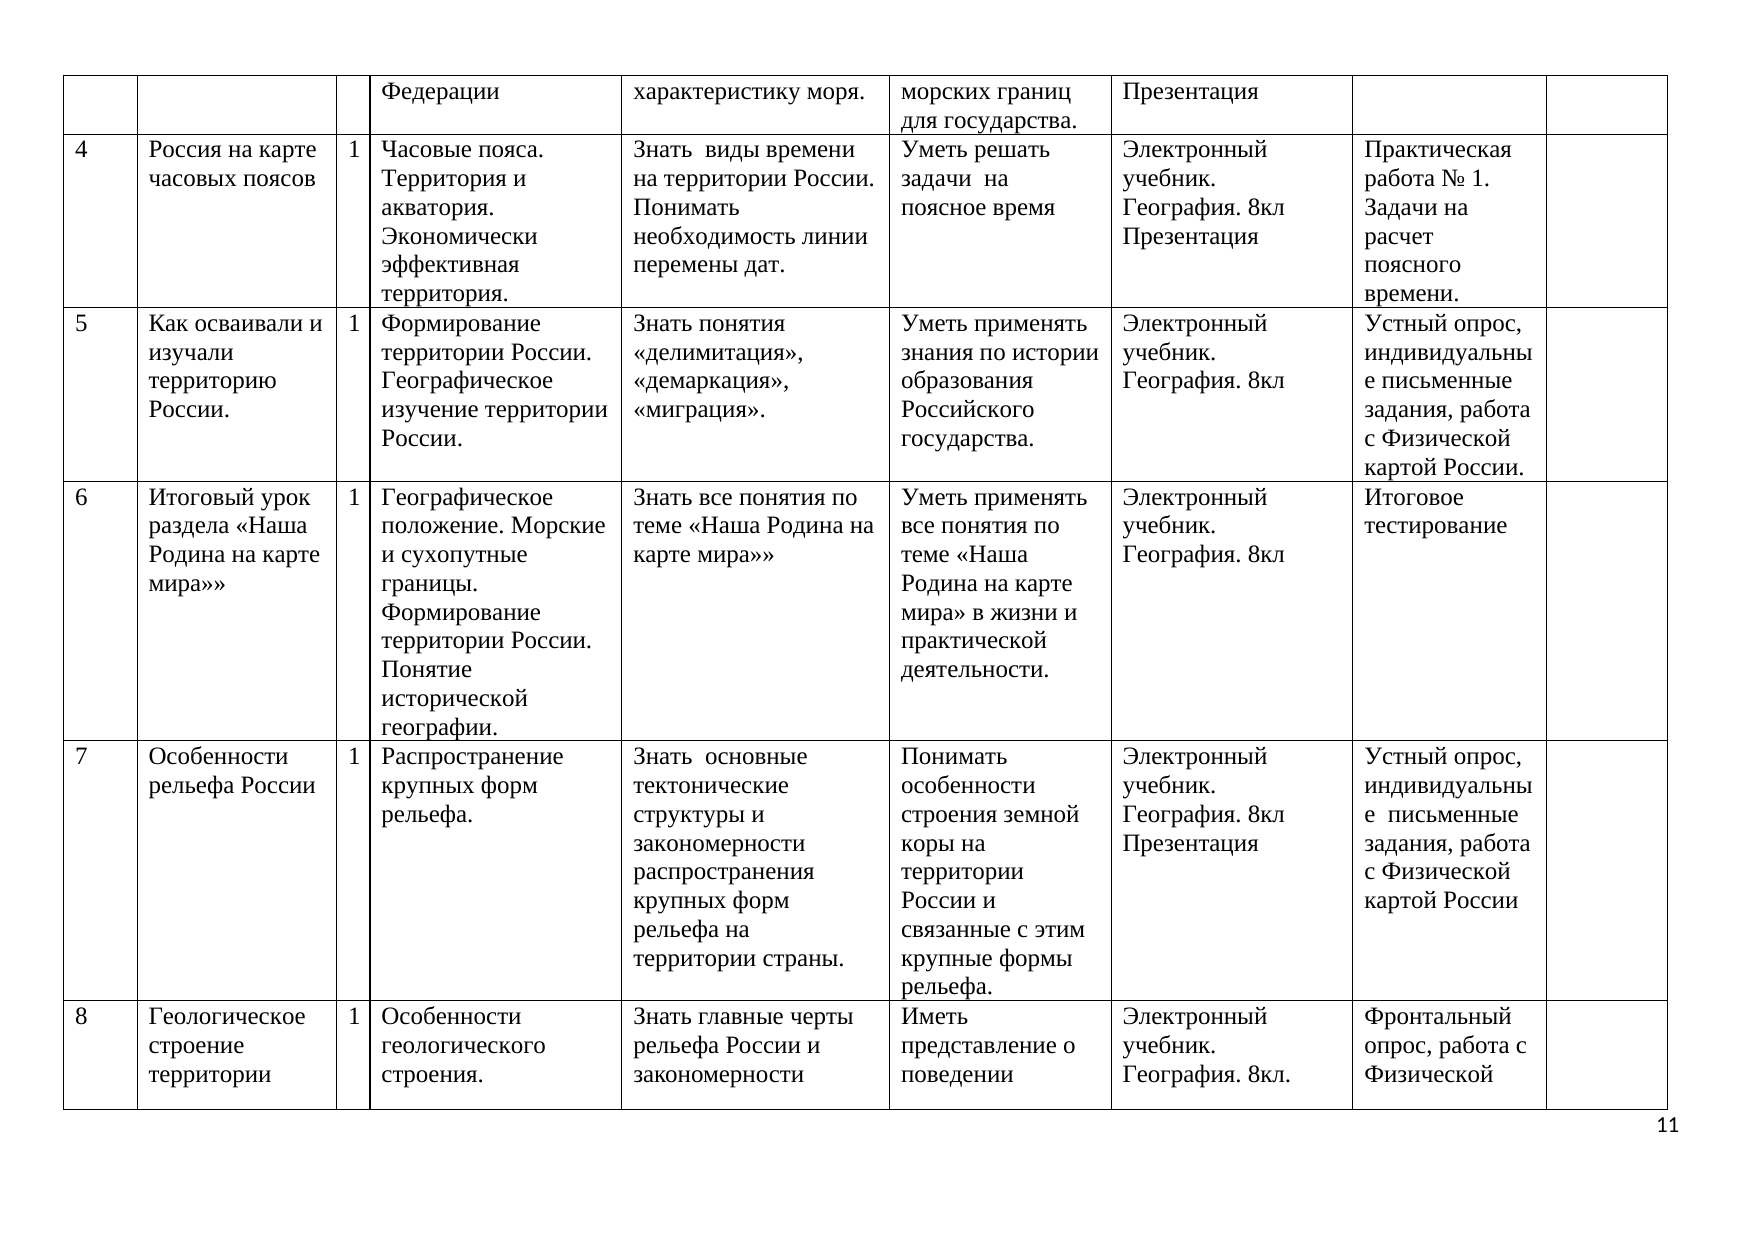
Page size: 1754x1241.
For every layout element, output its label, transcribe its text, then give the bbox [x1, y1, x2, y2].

table_cell 7 [64, 741, 137, 1000]
table_cell Распространение крупных форм рельефа. [371, 741, 621, 1000]
table_cell Россия на карте часовых поясов [138, 135, 336, 307]
table_cell Электронный учебник. География. 8кл [1112, 482, 1352, 740]
table_cell 4 [64, 135, 137, 307]
table_cell 3 [64, 76, 137, 133]
table_cell Географическое положение. Морские и сухопутные границы. Формирование территории России. Понятие исторической географии. [371, 482, 621, 740]
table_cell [1112, 76, 1352, 133]
table_cell 1 [337, 135, 369, 307]
table_cell Электронный учебник. География. 8кл [1112, 308, 1352, 481]
table_cell [1547, 308, 1667, 481]
table_cell Как осваивали и изучали территорию России. [138, 308, 336, 481]
table_cell Формирование территории России. Географическое изучение территории России. [371, 308, 621, 481]
table_cell 1 [337, 1001, 369, 1109]
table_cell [890, 76, 1111, 133]
table_cell Итоговое тестирование [1353, 482, 1546, 740]
table_cell Практическая работа № 1. Задачи на расчет поясного времени. [1353, 135, 1546, 307]
table_cell 1 [337, 741, 369, 1000]
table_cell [138, 76, 336, 133]
table_cell [1547, 482, 1667, 740]
table_cell 8 [64, 1001, 137, 1109]
table_cell Знать основные тектонические структуры и закономерности распространения крупных форм рельефа на территории страны. [622, 741, 889, 1000]
table_cell Уметь применять знания по истории образования Российского государства. [890, 308, 1111, 481]
table_cell Знать все понятия по теме «Наша Родина на карте мира»» [622, 482, 889, 740]
table_cell Особенности рельефа России [138, 741, 336, 1000]
table_cell Уметь решать задачи на поясное время [890, 135, 1111, 307]
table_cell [1353, 1001, 1546, 1109]
table_cell Устный опрос, индивидуальные письменные задания, работа с Физической картой России. [1353, 308, 1546, 481]
table_cell Часовые пояса. Территория и акватория. Экономически эффективная территория. [371, 135, 621, 307]
table_cell Знать виды времени на территории России. Понимать необходимость линии перемены дат. [622, 135, 889, 307]
table_cell 1 [337, 482, 369, 740]
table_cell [371, 1001, 621, 1109]
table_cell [138, 1001, 336, 1109]
table_cell Итоговый урок раздела «Наша Родина на карте мира»» [138, 482, 336, 740]
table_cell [622, 1001, 889, 1109]
table_cell 5 [64, 308, 137, 481]
table_cell 6 [64, 482, 137, 740]
table_cell [1547, 1001, 1667, 1109]
table_cell 1 [337, 76, 369, 133]
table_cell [890, 1001, 1111, 1109]
table_cell Электронный учебник. География. 8кл Презентация [1112, 135, 1352, 307]
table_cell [371, 76, 621, 133]
table_cell 1 [337, 308, 369, 481]
table_cell Знать понятия «делимитация», «демаркация», «миграция». [622, 308, 889, 481]
table_cell Электронный учебник. География. 8кл Презентация [1112, 741, 1352, 1000]
table_cell Устный опрос, индивидуальные письменные задания, работа с Физической картой России [1353, 741, 1546, 1000]
table_cell [1547, 135, 1667, 307]
table_cell [1547, 741, 1667, 1000]
table_cell [1547, 76, 1667, 133]
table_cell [622, 76, 889, 133]
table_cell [1353, 76, 1546, 133]
table_cell Уметь применять все понятия по теме «Наша Родина на карте мира» в жизни и практической деятельности. [890, 482, 1111, 740]
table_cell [1112, 1001, 1352, 1109]
